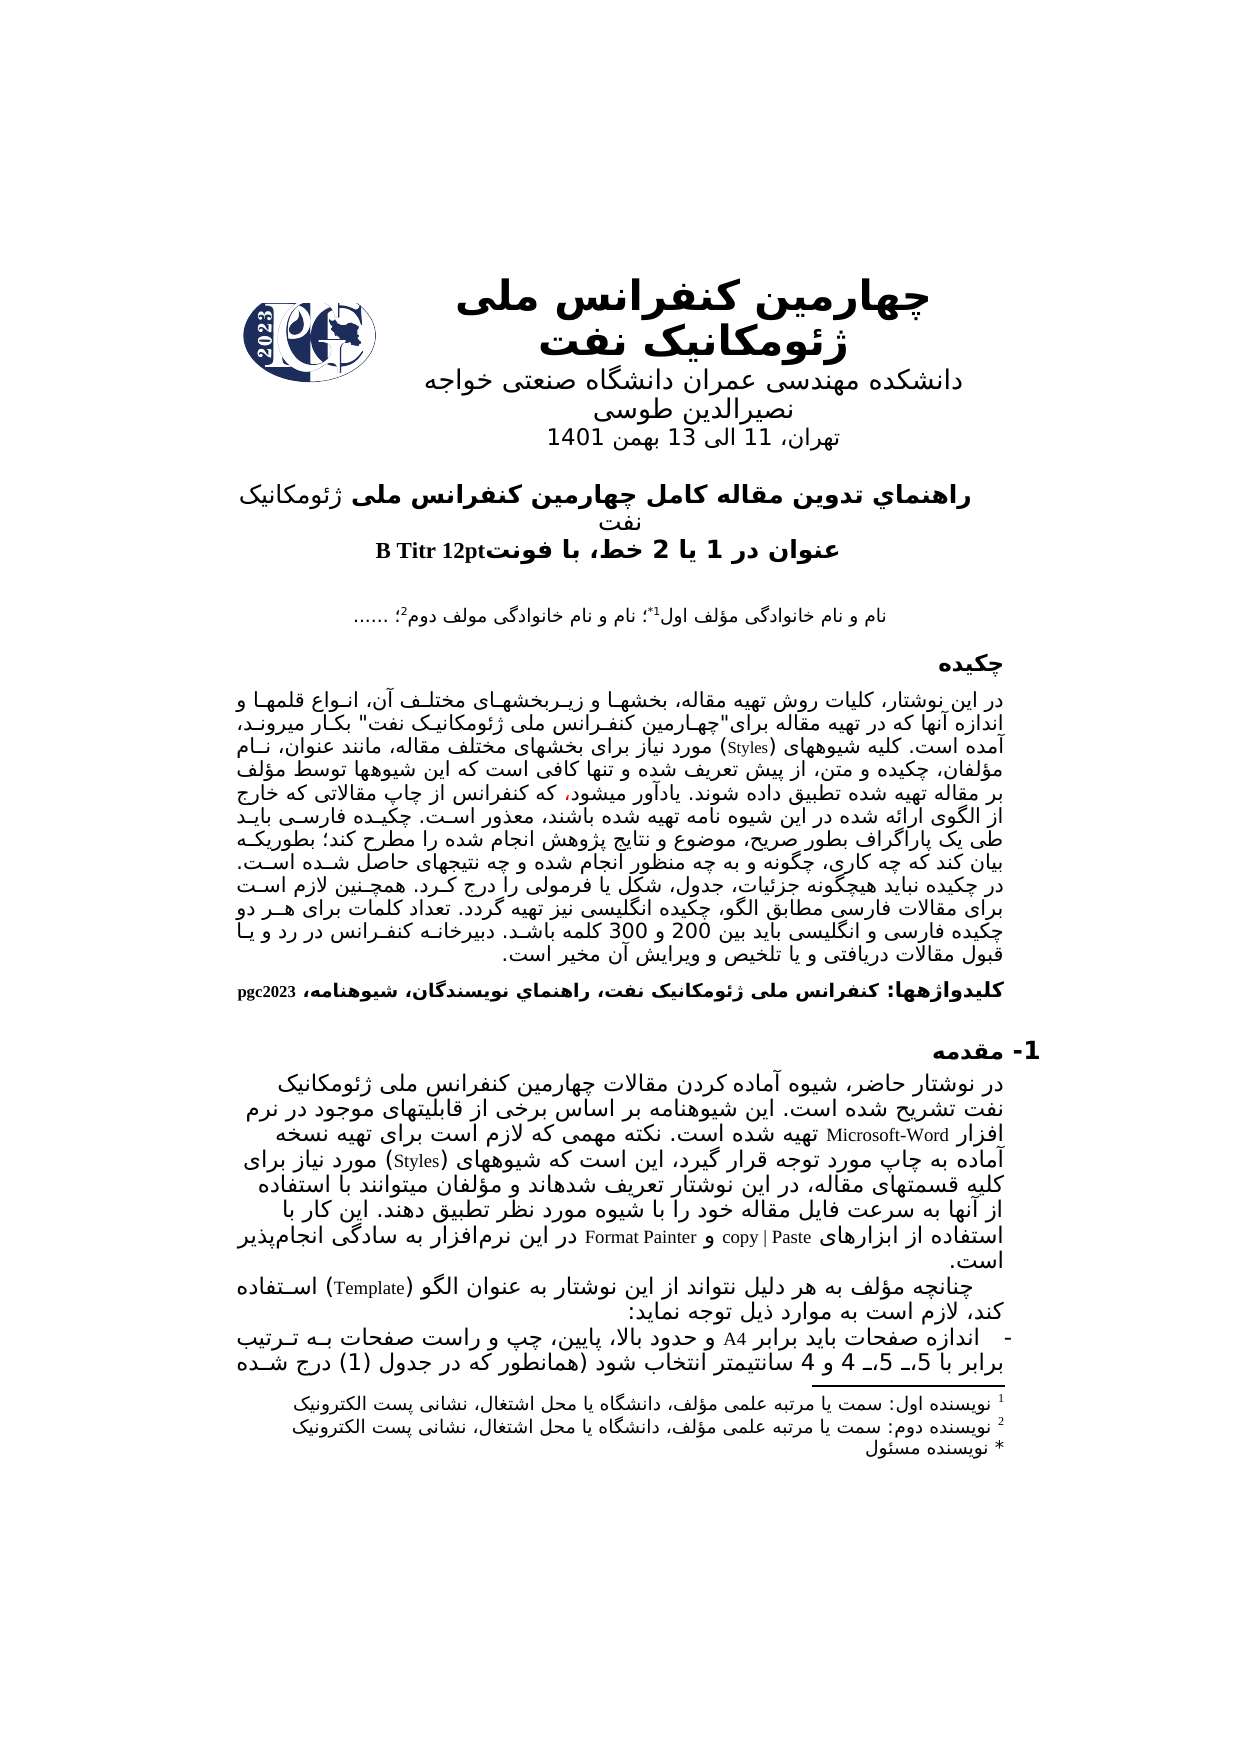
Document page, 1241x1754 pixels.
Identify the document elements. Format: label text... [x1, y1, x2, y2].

subtitle مقدمه [236, 1040, 1004, 1064]
picture [236, 303, 398, 398]
text كليدواژهها: کنفرانس ملی ژئومکانیک نفت، راهنماي نويسندگان، شیوهنامه، pgc2023 [236, 979, 1004, 1002]
text راهنماي تدوين مقاله کامل چهارمین کنفرانس ملی ژئومکانیک نفت [236, 481, 1004, 536]
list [236, 1325, 1004, 1376]
subtitle چكيده [236, 652, 1004, 677]
title نام و نام خانوادگی مؤلف اول*؛ نام و نام خانوادگی مولف دوم؛ ...... [278, 606, 963, 627]
text عنوان در 1 يا 2 خط، با فونتB Titr 12pt [236, 536, 1004, 564]
text چنانچه مؤلف به هر دليل نتواند از اين نوشتار به عنوان الگو (Template) استفاده کند، لازم است به موارد ذیل توجه نمايد: [236, 1274, 1004, 1325]
text در اين نوشتار، کلیات روش تهيه مقاله، بخشها و زیربخشهای مختلف آن، انواع قلمها و اندازه آنها که در تهيه مقاله برای"چهارمین کنفرانس ملی ژئومکانیک نفت" بکار میروند، آمده است. کليه شيوههای (Styles) مورد نياز برای بخشهای مختلف مقاله، مانند عنوان، نام مؤلفان، چکيده و متن، از پيش تعريف شده و تنها کافی است که اين شیوهها توسط مؤلف بر مقاله تهيه شده تطبيق داده شوند. يادآور میشود، كه کنفرانس از چاپ مقالاتی که خارج از الگوی ارائه شده در اين شيوه نامه تهيه شده باشند، معذور است. چکيده فارسی بايد طی يک پاراگراف بطور صريح، موضوع و نتايج پژوهش انجام شده را مطرح کند؛ بطوریکه بيان کند که چه کاری، چگونه و به چه منظور انجام شده و چه نتيجهای حاصل شده است. در چکيده نبايد هيچگونه جزئيات، جدول، شکل يا فرمولی را درج کرد. همچنین لازم است برای مقالات فارسی مطابق الگو، چکیده انگلیسی نیز تهیه گردد. تعداد کلمات برای هر دو چکیده فارسی و انگلیسی باید بین 200 و 300 کلمه باشد. دبیرخانه کنفرانس در رد و یا قبول مقالات دریافتی و یا تلخیص و ویرایش آن مخیر است. [236, 689, 1004, 967]
text در نوشتار حاضر، شیوه آماده کردن مقالات چهارمین کنفرانس ملی ژئومکانیک نفت تشریح شده است. اين شيوهنامه بر اساس برخی از قابليتهای موجود در نرم افزار Microsoft-Word تهيه شده است. نکته مهمی که لازم است برای تهيه نسخه آماده به چاپ مورد توجه قرار گيرد، اين است که شيوههای (Styles) مورد نياز برای کليه قسمتهای مقاله، در اين نوشتار تعريف شدهاند و مؤلفان میتوانند با استفاده از آنها به سرعت فايل مقاله خود را با شيوه مورد نظر تطبيق دهند. اين کار با استفاده از ابزارهای copy | Paste و Format Painter در اين نرم‌افزار به سادگی انجام‌پذير است. [236, 1071, 1004, 1274]
